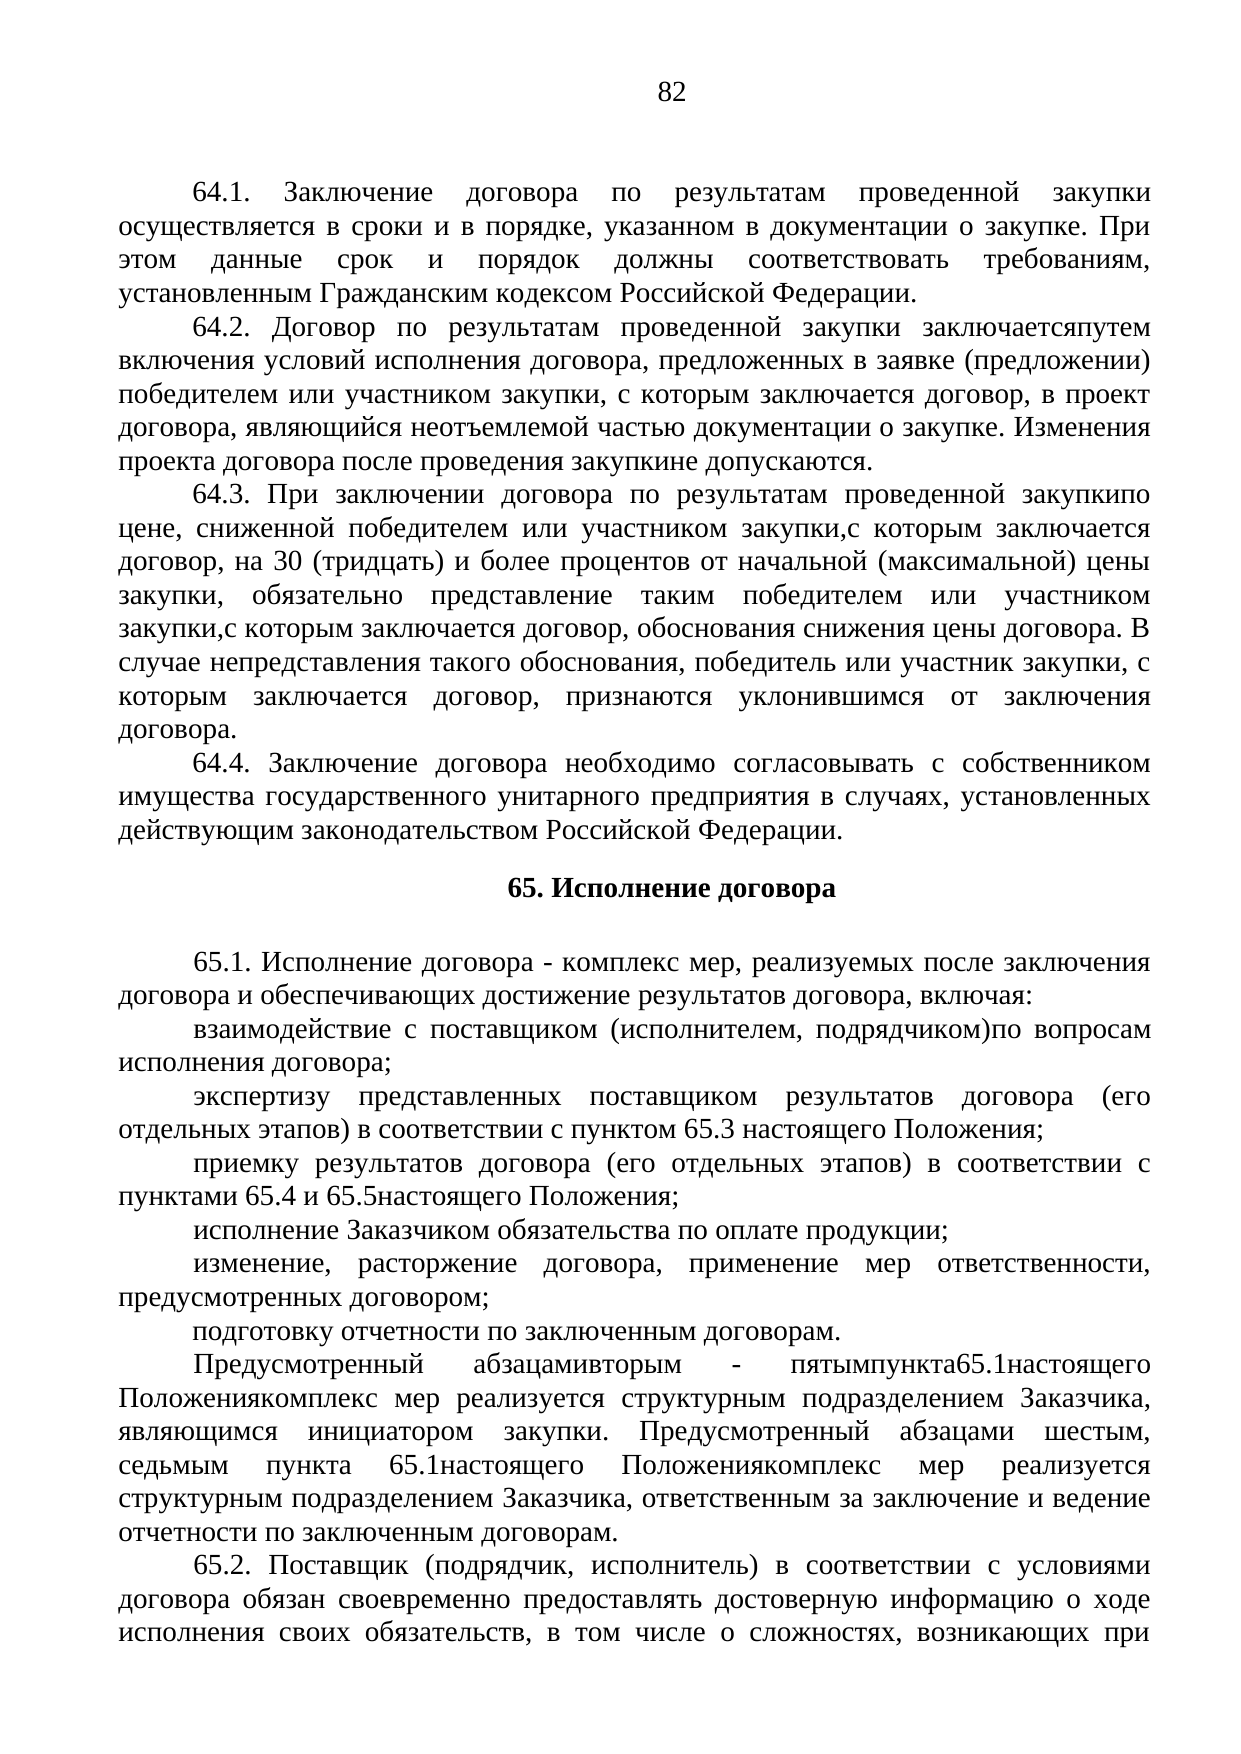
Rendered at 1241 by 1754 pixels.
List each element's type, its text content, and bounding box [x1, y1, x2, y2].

text 64.2. Договор по результатам проведенной закупки заключаетсяпутем включения условий исполнения договора, предложенных в заявке (предложении) победителем или участником закупки, с которым заключается договор, в проект договора, являющийся неотъемлемой частью документации о закупке. Изменения проекта договора после проведения закупкине допускаются. [118, 309, 1152, 476]
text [118, 1547, 1152, 1648]
text экспертизу представленных поставщиком результатов договора (его отдельных этапов) в соответствии с пунктом 65.3 настоящего Положения; [118, 1078, 1152, 1145]
subtitle 65. Исполнение договора [118, 870, 1152, 904]
text изменение, расторжение договора, применение мер ответственности, предусмотренных договором; [118, 1246, 1152, 1313]
text приемку результатов договора (его отдельных этапов) в соответствии с пунктами 65.4 и 65.5настоящего Положения; [118, 1145, 1152, 1212]
text Предусмотренный абзацамивторым - пятымпункта65.1настоящего Положениякомплекс мер реализуется структурным подразделением Заказчика, являющимся инициатором закупки. Предусмотренный абзацами шестым, седьмым пункта 65.1настоящего Положениякомплекс мер реализуется структурным подразделением Заказчика, ответственным за заключение и ведение отчетности по заключенным договорам. [118, 1346, 1152, 1547]
text 65.1. Исполнение договора - комплекс мер, реализуемых после заключения договора и обеспечивающих достижение результатов договора, включая: [118, 944, 1152, 1011]
text 64.1. Заключение договора по результатам проведенной закупки осуществляется в сроки и в порядке, указанном в документации о закупке. При этом данные срок и порядок должны соответствовать требованиям, установленным Гражданским кодексом Российской Федерации. [118, 174, 1152, 309]
text 64.4. Заключение договора необходимо согласовывать с собственником имущества государственного унитарного предприятия в случаях, установленных действующим законодательством Российской Федерации. [118, 745, 1152, 845]
text 64.3. При заключении договора по результатам проведенной закупкипо цене, сниженной победителем или участником закупки,с которым заключается договор, на 30 (тридцать) и более процентов от начальной (максимальной) цены закупки, обязательно представление таким победителем или участником закупки,с которым заключается договор, обоснования снижения цены договора. В случае непредставления такого обоснования, победитель или участник закупки, с которым заключается договор, признаются уклонившимся от заключения договора. [118, 476, 1152, 745]
text взаимодействие с поставщиком (исполнителем, подрядчиком)по вопросам исполнения договора; [118, 1011, 1152, 1078]
text подготовку отчетности по заключенным договорам. [118, 1313, 1152, 1346]
text исполнение Заказчиком обязательства по оплате продукции; [118, 1212, 1152, 1246]
